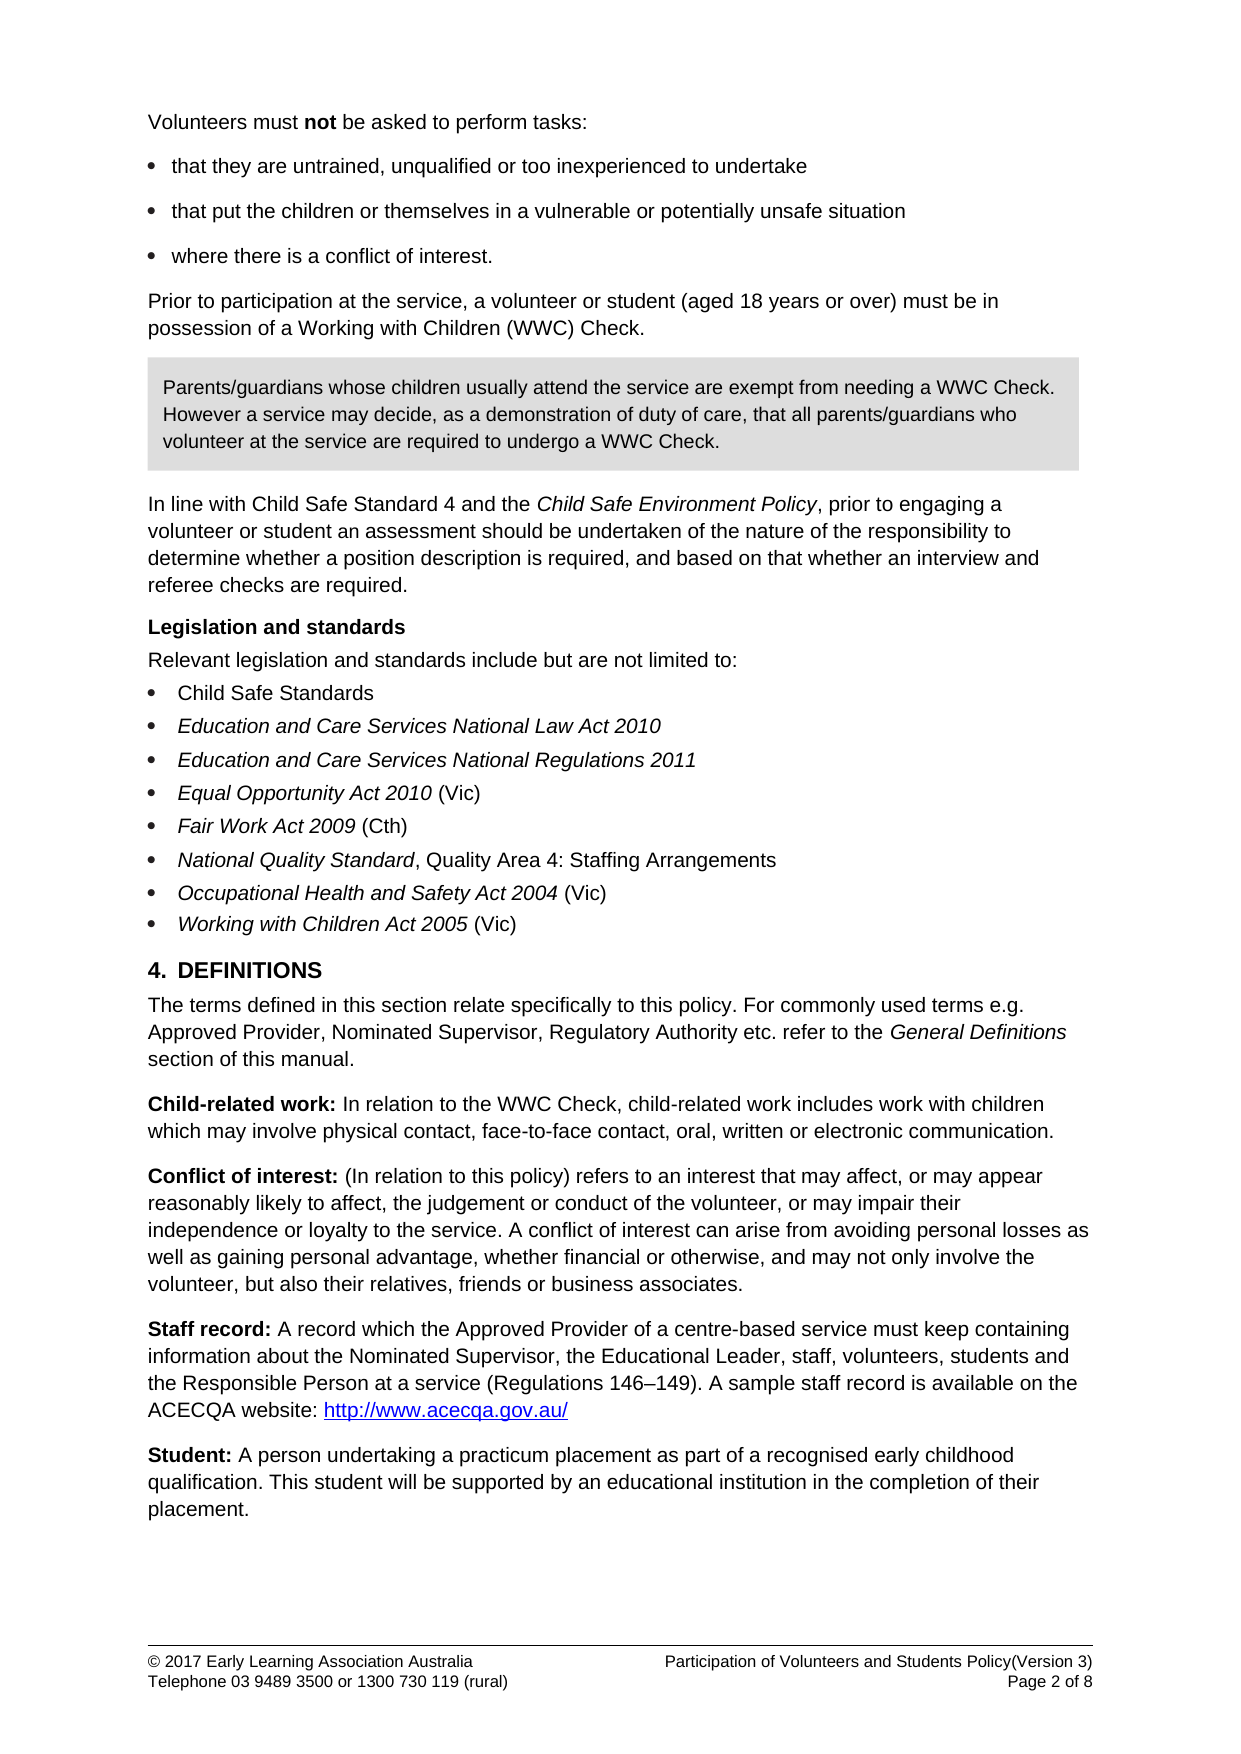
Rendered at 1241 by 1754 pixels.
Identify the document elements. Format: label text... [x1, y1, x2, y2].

text Child-related work: In relation to the WWC Check, child-related work includes work with children which may involve physical contact, face-to-face contact, oral, written or electronic communication. [148, 1089, 1092, 1143]
text Equal Opportunity Act 2010 (Vic) [148, 778, 1092, 805]
list that put the children or themselves in a vulnerable or potentially unsafe situation [148, 196, 1092, 223]
text Volunteers must not be asked to perform tasks: [148, 106, 1092, 133]
list where there is a conflict of interest. [148, 241, 1092, 268]
text Conflict of interest: (In relation to this policy) refers to an interest that may affect, or may appear reasonably likely to affect, the judgement or conduct of the volunteer, or may impair their independence or loyalty to the service. A conflict of interest can arise from avoiding personal losses as well as gaining personal advantage, whether financial or otherwise, and may not only involve the volunteer, but also their relatives, friends or business associates. [148, 1161, 1092, 1296]
list that they are untrained, unqualified or too inexperienced to undertake [148, 151, 1092, 178]
text Working with Children Act 2005 (Vic) [148, 911, 1092, 936]
text In line with Child Safe Standard 4 and the Child Safe Environment Policy, prior to engaging a volunteer or student an assessment should be undertaken of the nature of the responsibility to determine whether a position description is required, and based on that whether an interview and referee checks are required. [148, 488, 1092, 597]
text Relevant legislation and standards include but are not limited to: [148, 645, 1092, 672]
text Prior to participation at the service, a volunteer or student (aged 18 years or over) must be in possession of a Working with Children (WWC) Check. [148, 286, 1092, 340]
text The terms defined in this section relate specifically to this policy. For commonly used terms e.g. Approved Provider, Nominated Supervisor, Regulatory Authority etc. refer to the General Definitions section of this manual. [148, 990, 1092, 1071]
text Education and Care Services National Regulations 2011 [148, 745, 1092, 772]
text Staff record: A record which the Approved Provider of a centre-based service must keep containing information about the Nominated Supervisor, the Educational Leader, staff, volunteers, students and the Responsible Person at a service (Regulations 146–149). A sample staff record is available on the ACECQA website: http://www.acecqa.gov.au/ [148, 1314, 1092, 1422]
text Student: A person undertaking a practicum placement as part of a recognised early childhood qualification. This student will be supported by an educational institution in the completion of their placement. [148, 1440, 1092, 1521]
text Child Safe Standards [148, 678, 1092, 705]
text National Quality Standard, Quality Area 4: Staffing Arrangements [148, 845, 1092, 872]
subtitle Legislation and standards [148, 614, 1092, 638]
text Education and Care Services National Law Act 2010 [148, 711, 1092, 738]
text Fair Work Act 2009 (Cth) [148, 811, 1092, 838]
text Occupational Health and Safety Act 2004 (Vic) [148, 878, 1092, 905]
subtitle Definitions [148, 957, 1092, 983]
